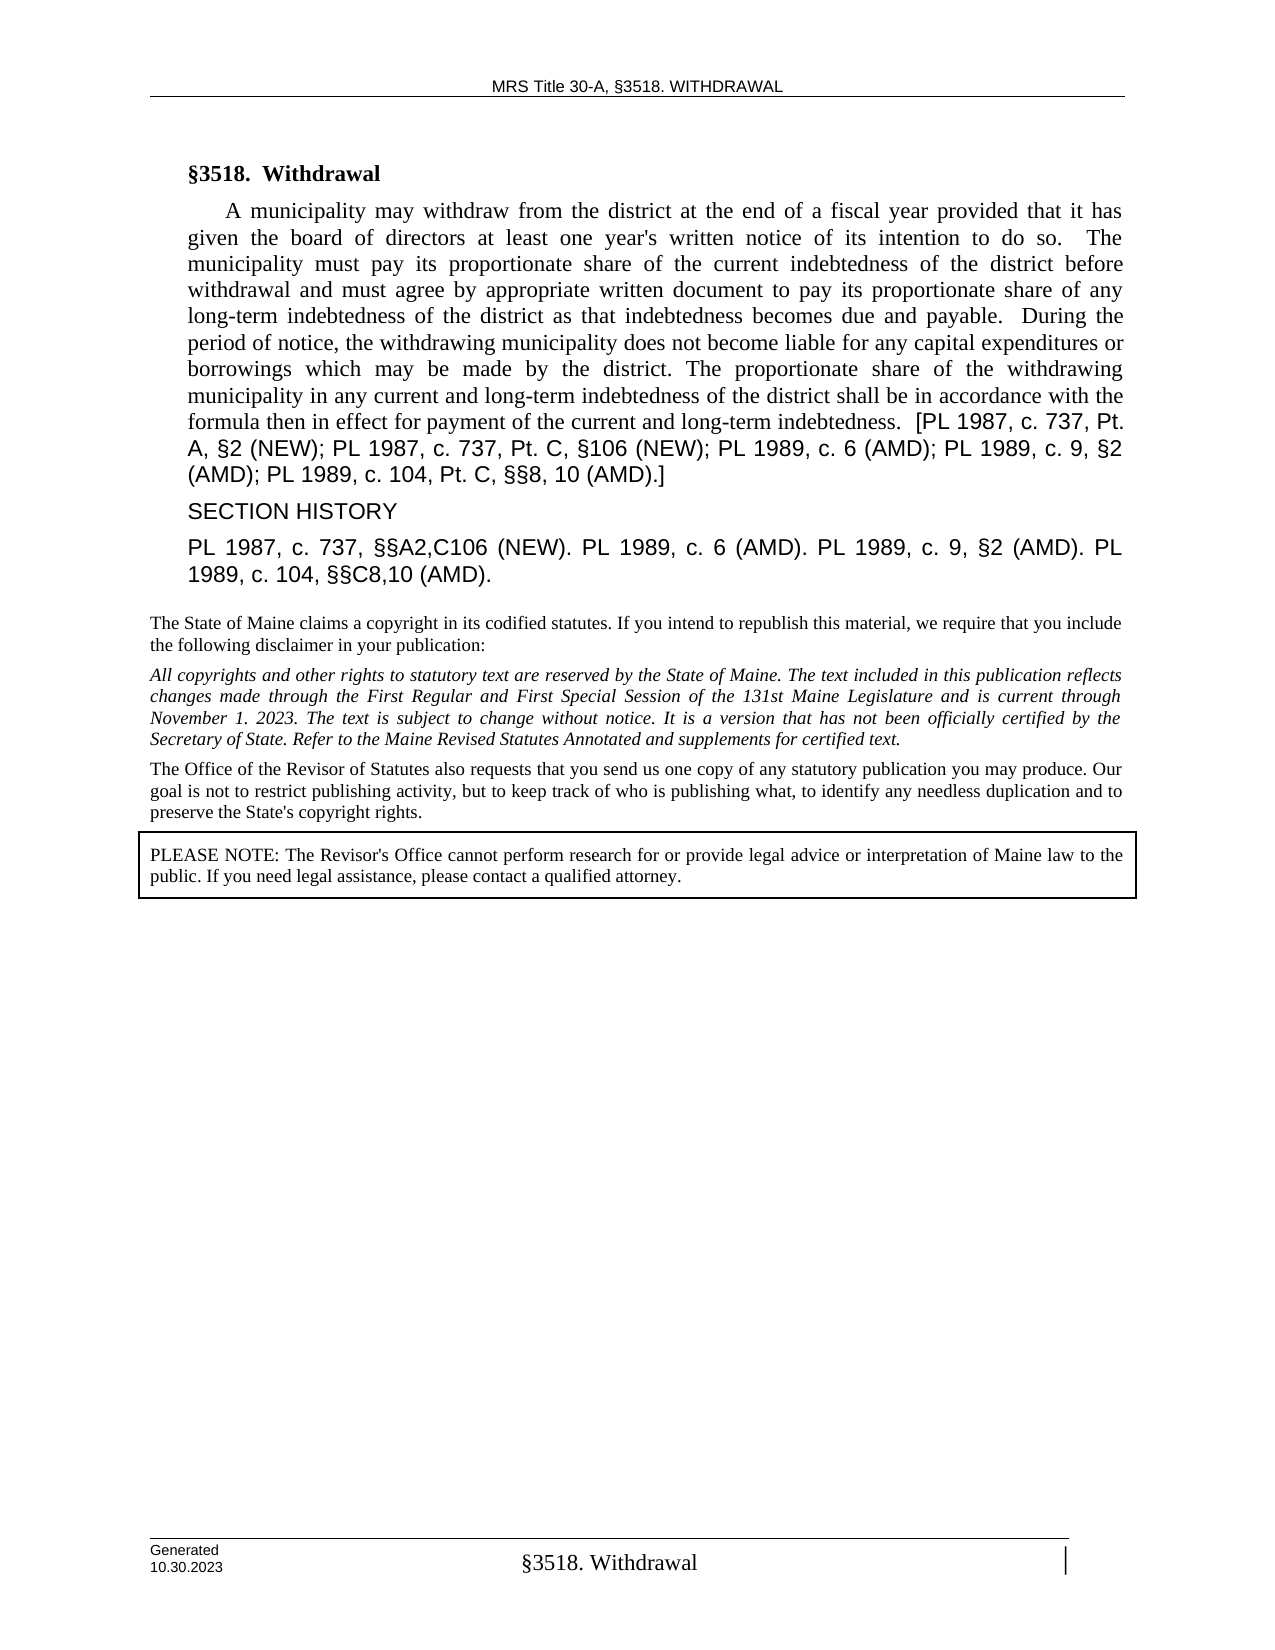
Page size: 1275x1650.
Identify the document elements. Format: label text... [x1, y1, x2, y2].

text The Office of the Revisor of Statutes also requests that you send us one copy of any statutory publication you may produce. Our goal is not to restrict publishing activity, but to keep track of who is publishing what, to identify any needless duplication and to preserve the State's copyright rights. [150, 758, 1125, 823]
text SECTION HISTORY [187, 498, 1125, 524]
text A municipality may withdraw from the district at the end of a fiscal year provided that it has given the board of directors at least one year's written notice of its intention to do so. The municipality must pay its proportionate share of the current indebtedness of the district before withdrawal and must agree by appropriate written document to pay its proportionate share of any long-term indebtedness of the district as that indebtedness becomes due and payable. During the period of notice, the withdrawing municipality does not become liable for any capital expenditures or borrowings which may be made by the district. The proportionate share of the withdrawing municipality in any current and long-term indebtedness of the district shall be in accordance with the formula then in effect for payment of the current and long-term indebtedness. [PL 1987, c. 737, Pt. A, §2 (NEW); PL 1987, c. 737, Pt. C, §106 (NEW); PL 1989, c. 6 (AMD); PL 1989, c. 9, §2 (AMD); PL 1989, c. 104, Pt. C, §§8, 10 (AMD).] [187, 197, 1125, 487]
text §3518. Withdrawal [187, 160, 1125, 187]
text The State of Maine claims a copyright in its codified statutes. If you intend to republish this material, we require that you include the following disclaimer in your publication: [150, 612, 1125, 655]
text PL 1987, c. 737, §§A2,C106 (NEW). PL 1989, c. 6 (AMD). PL 1989, c. 9, §2 (AMD). PL 1989, c. 104, §§C8,10 (AMD). [187, 534, 1125, 587]
text All copyrights and other rights to statutory text are reserved by the State of Maine. The text included in this publication reflects changes made through the First Regular and First Special Session of the 131st Maine Legislature and is current through November 1. 2023 . The text is subject to change without notice. It is a version that has not been officially certified by the Secretary of State. Refer to the Maine Revised Statutes Annotated and supplements for certified text. [150, 663, 1125, 750]
text PLEASE NOTE: The Revisor's Office cannot perform research for or provide legal advice or interpretation of Maine law to the public. If you need legal assistance, please contact a qualified attorney. [140, 833, 1135, 897]
